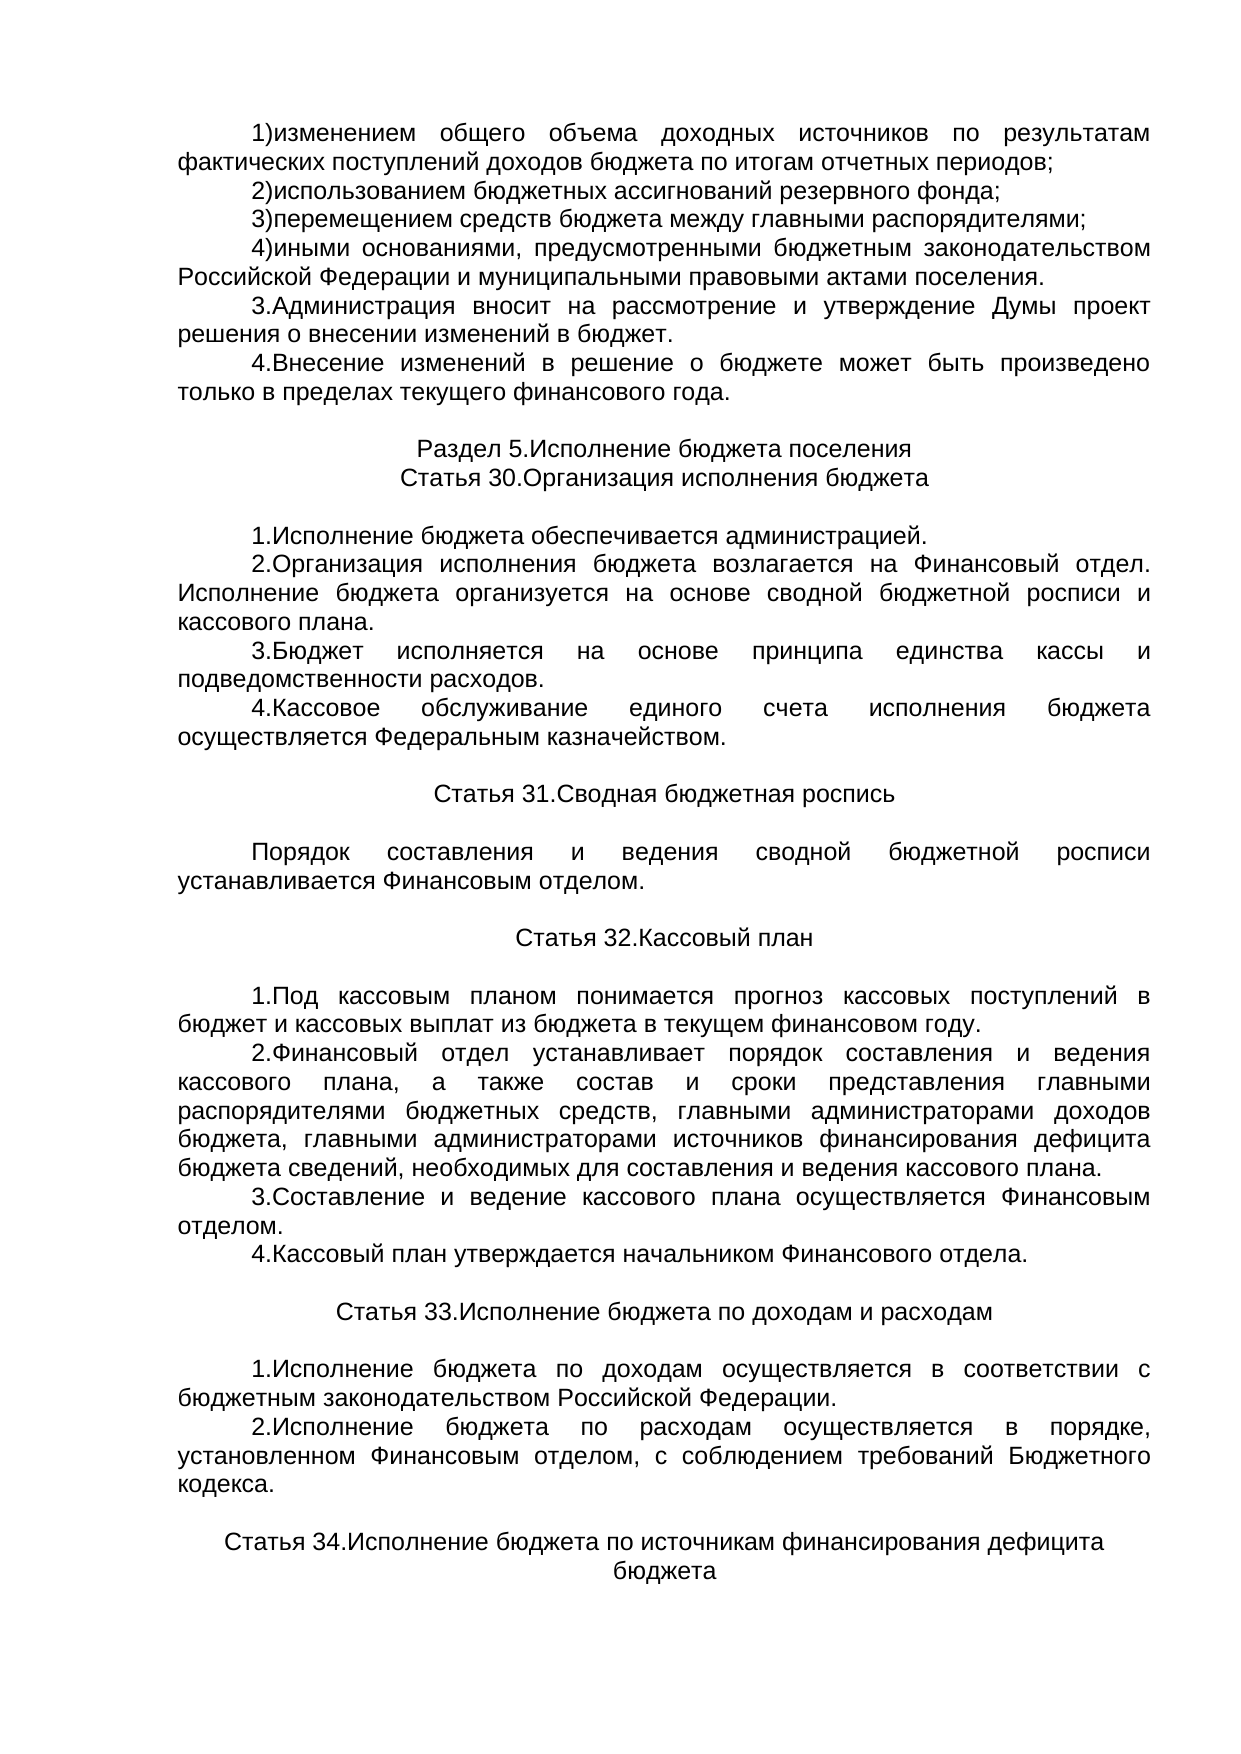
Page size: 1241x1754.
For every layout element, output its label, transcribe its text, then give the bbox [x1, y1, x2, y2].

text 4.Внесение изменений в решение о бюджете может быть произведено только в пределах текущего финансового года. [177, 348, 1152, 406]
text 1)изменением общего объема доходных источников по результатам фактических поступлений доходов бюджета по итогам отчетных периодов; [177, 118, 1152, 176]
text 1.Исполнение бюджета обеспечивается администрацией. [177, 521, 1152, 549]
text Порядок составления и ведения сводной бюджетной росписи устанавливается Финансовым отделом. [177, 837, 1152, 894]
text Статья 33.Исполнение бюджета по доходам и расходам [177, 1297, 1152, 1326]
text Статья 30.Организация исполнения бюджета [177, 463, 1152, 492]
text 4)иными основаниями, предусмотренными бюджетным законодательством Российской Федерации и муниципальными правовыми актами поселения. [177, 233, 1152, 291]
text 2.Финансовый отдел устанавливает порядок составления и ведения кассового плана, а также состав и сроки представления главными распорядителями бюджетных средств, главными администраторами доходов бюджета, главными администраторами источников финансирования дефицита бюджета сведений, необходимых для составления и ведения кассового плана. [177, 1038, 1152, 1182]
text Раздел 5.Исполнение бюджета поселения [177, 434, 1152, 463]
text 4.Кассовое обслуживание единого счета исполнения бюджета осуществляется Федеральным казначейством. [177, 693, 1152, 751]
text Статья 34.Исполнение бюджета по источникам финансирования дефицита бюджета [177, 1527, 1152, 1584]
text 1.Под кассовым планом понимается прогноз кассовых поступлений в бюджет и кассовых выплат из бюджета в текущем финансовом году. [177, 981, 1152, 1038]
text 3.Составление и ведение кассового плана осуществляется Финансовым отделом. [177, 1182, 1152, 1239]
text 3.Администрация вносит на рассмотрение и утверждение Думы проект решения о внесении изменений в бюджет. [177, 291, 1152, 348]
text 3.Бюджет исполняется на основе принципа единства кассы и подведомственности расходов. [177, 636, 1152, 693]
text Статья 32.Кассовый план [177, 923, 1152, 952]
text 3)перемещением средств бюджета между главными распорядителями; [177, 204, 1152, 233]
text Статья 31.Сводная бюджетная роспись [177, 779, 1152, 808]
text 2)использованием бюджетных ассигнований резервного фонда; [177, 176, 1152, 204]
text 1.Исполнение бюджета по доходам осуществляется в соответствии с бюджетным законодательством Российской Федерации. [177, 1354, 1152, 1412]
text 2.Исполнение бюджета по расходам осуществляется в порядке, установленном Финансовым отделом, с соблюдением требований Бюджетного кодекса. [177, 1412, 1152, 1498]
text 4.Кассовый план утверждается начальником Финансового отдела. [177, 1239, 1152, 1268]
text 2.Организация исполнения бюджета возлагается на Финансовый отдел. Исполнение бюджета организуется на основе сводной бюджетной росписи и кассового плана. [177, 549, 1152, 636]
